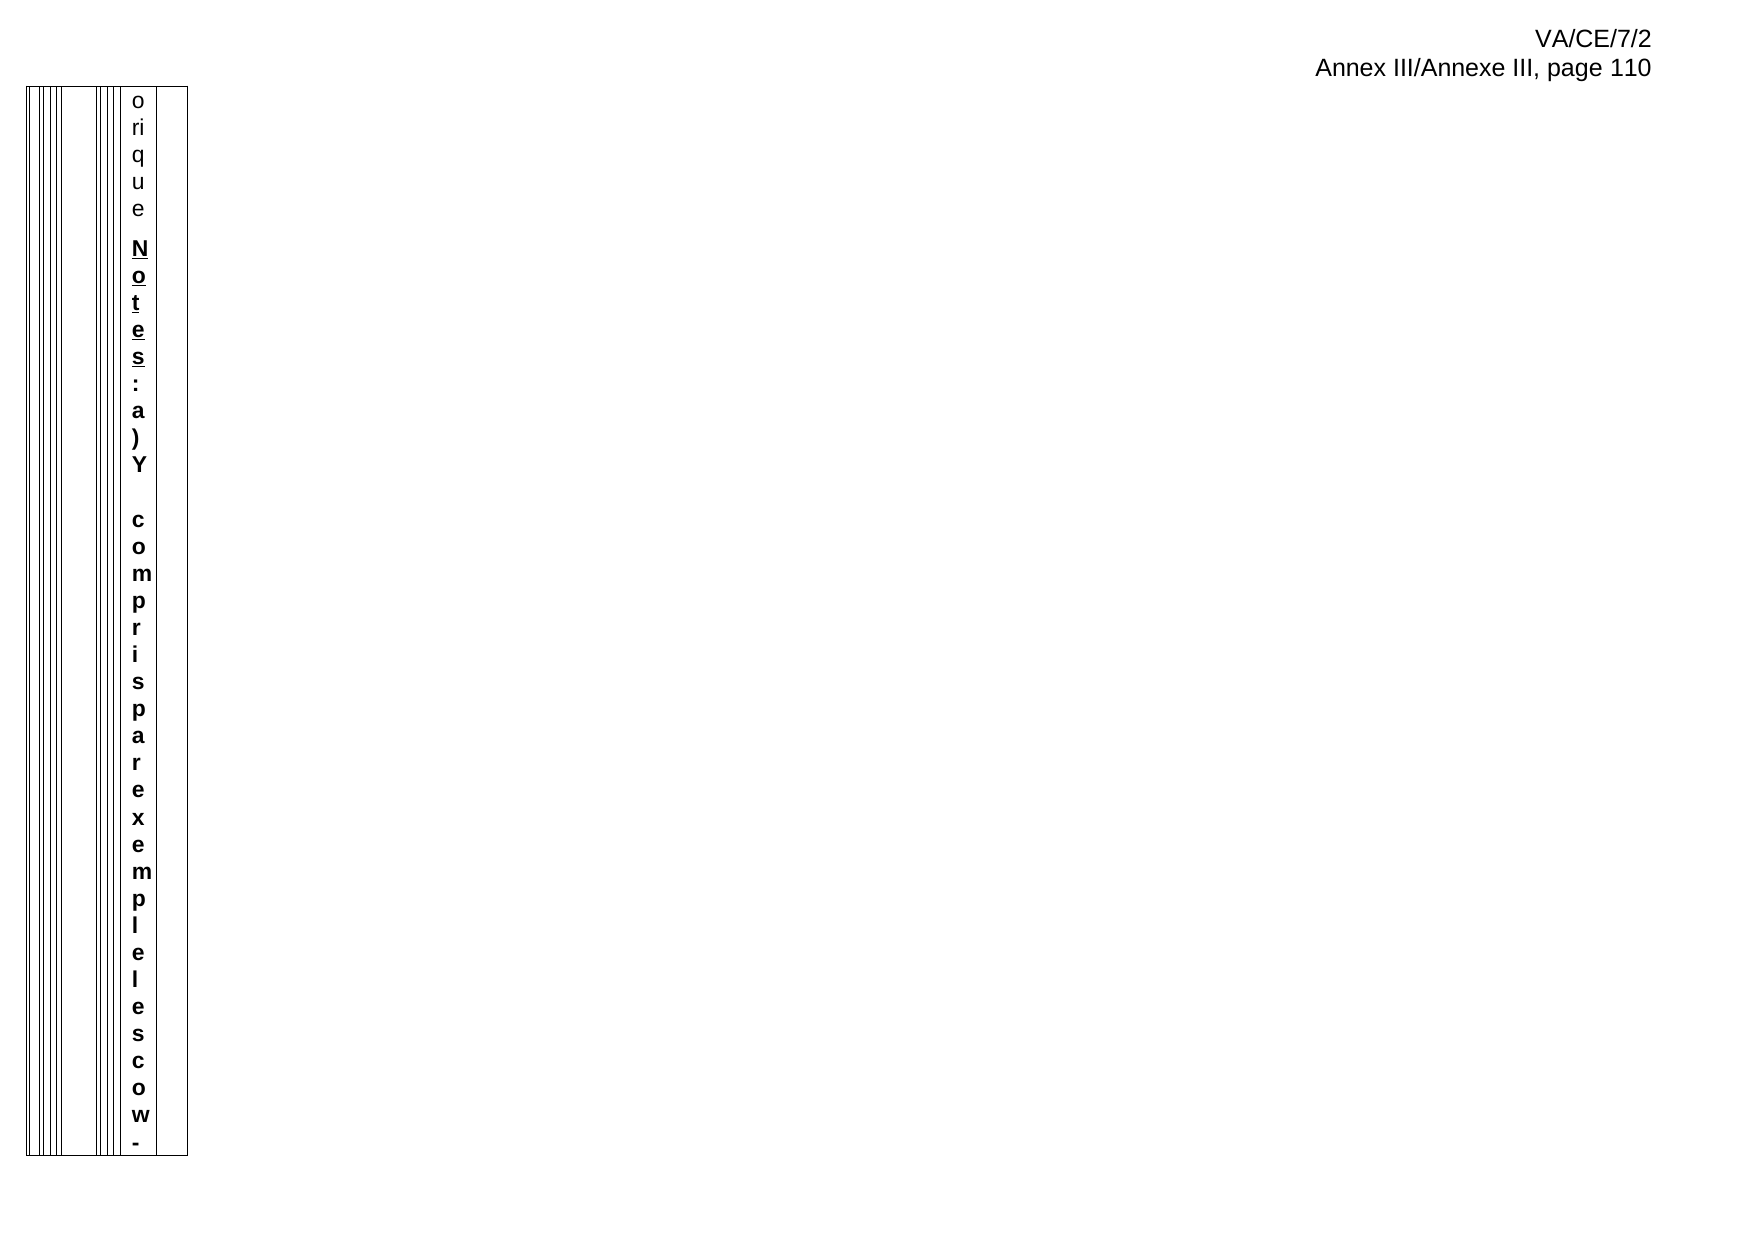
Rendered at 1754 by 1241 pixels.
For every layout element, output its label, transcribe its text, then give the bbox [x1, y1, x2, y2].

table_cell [157, 87, 187, 1155]
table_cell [62, 87, 96, 1155]
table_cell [121, 87, 156, 1155]
